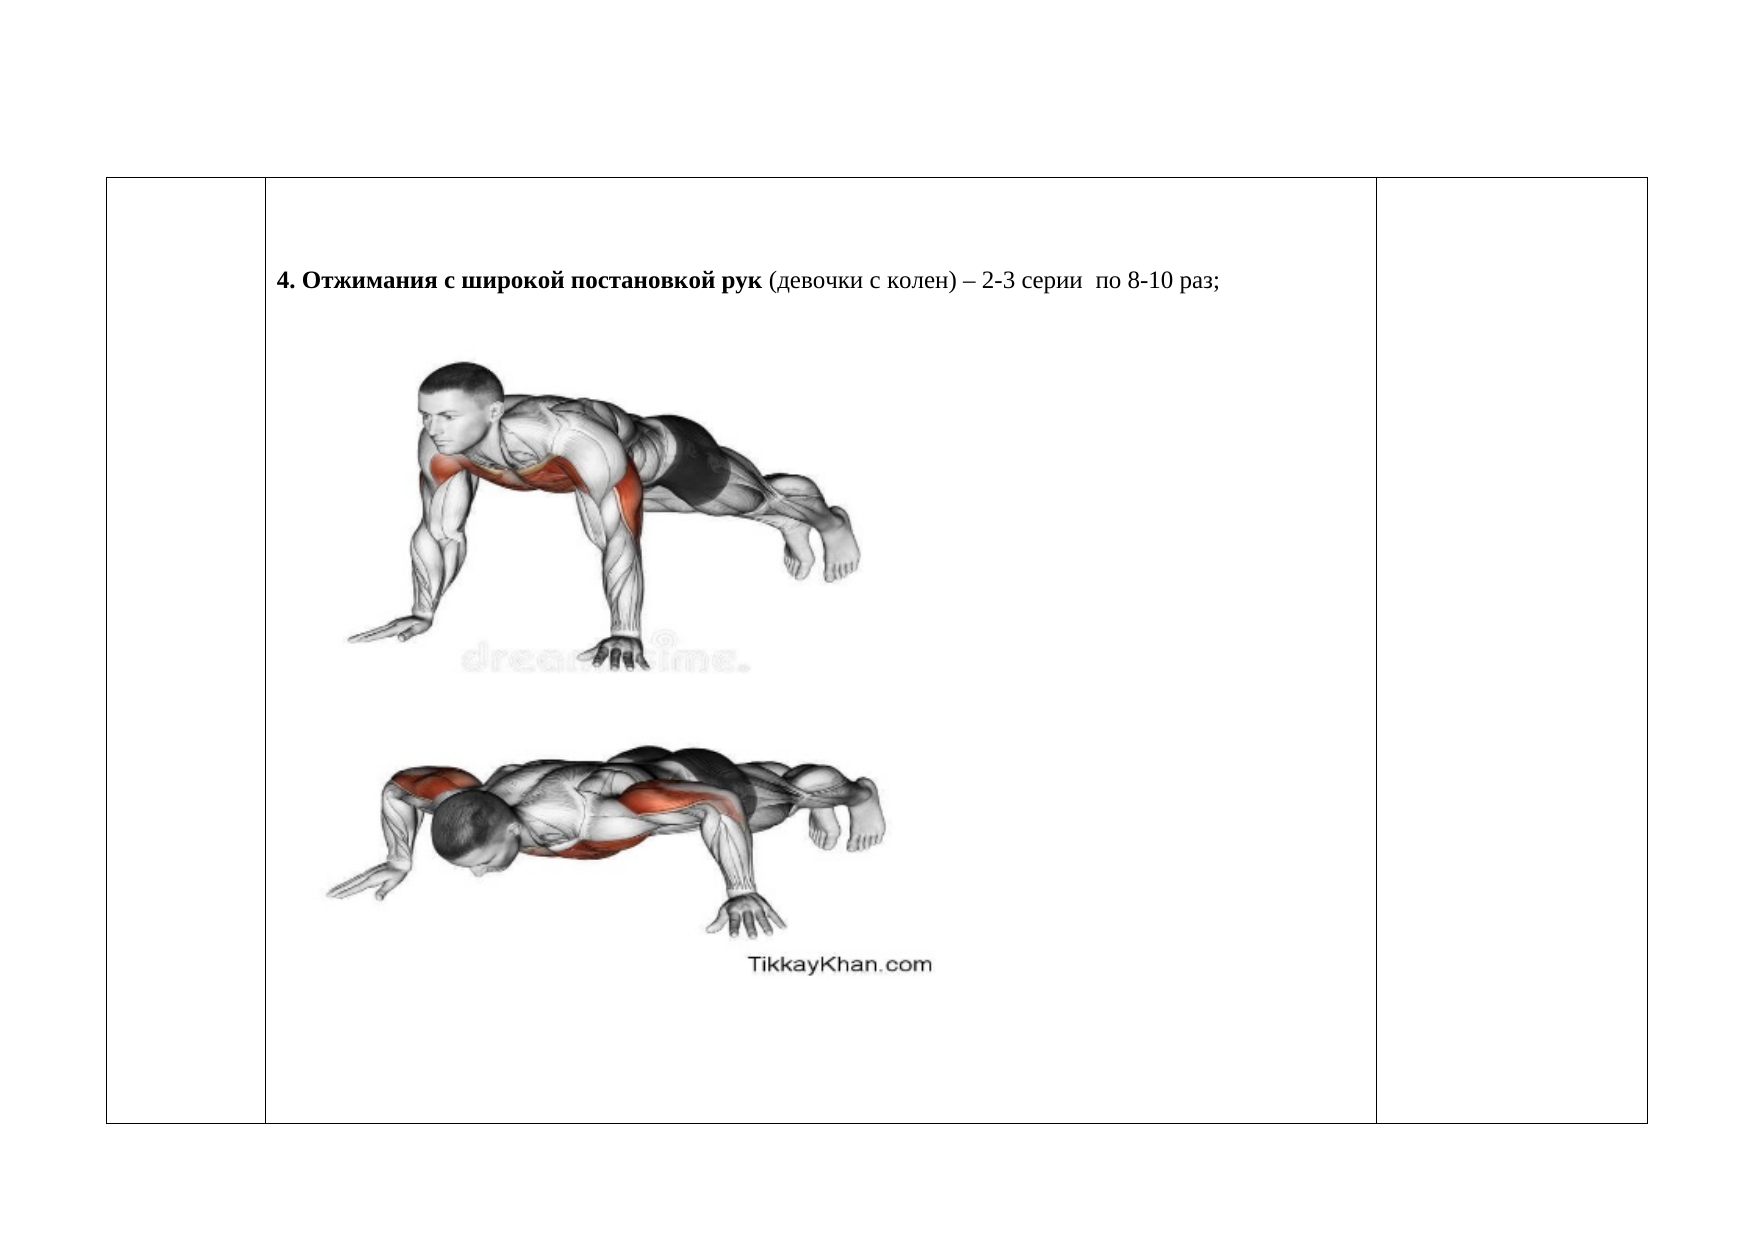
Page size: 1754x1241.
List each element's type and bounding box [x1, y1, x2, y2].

picture [276, 323, 936, 979]
table_cell [266, 178, 1376, 1123]
table_cell [1377, 178, 1647, 1123]
table_cell [107, 178, 265, 1123]
